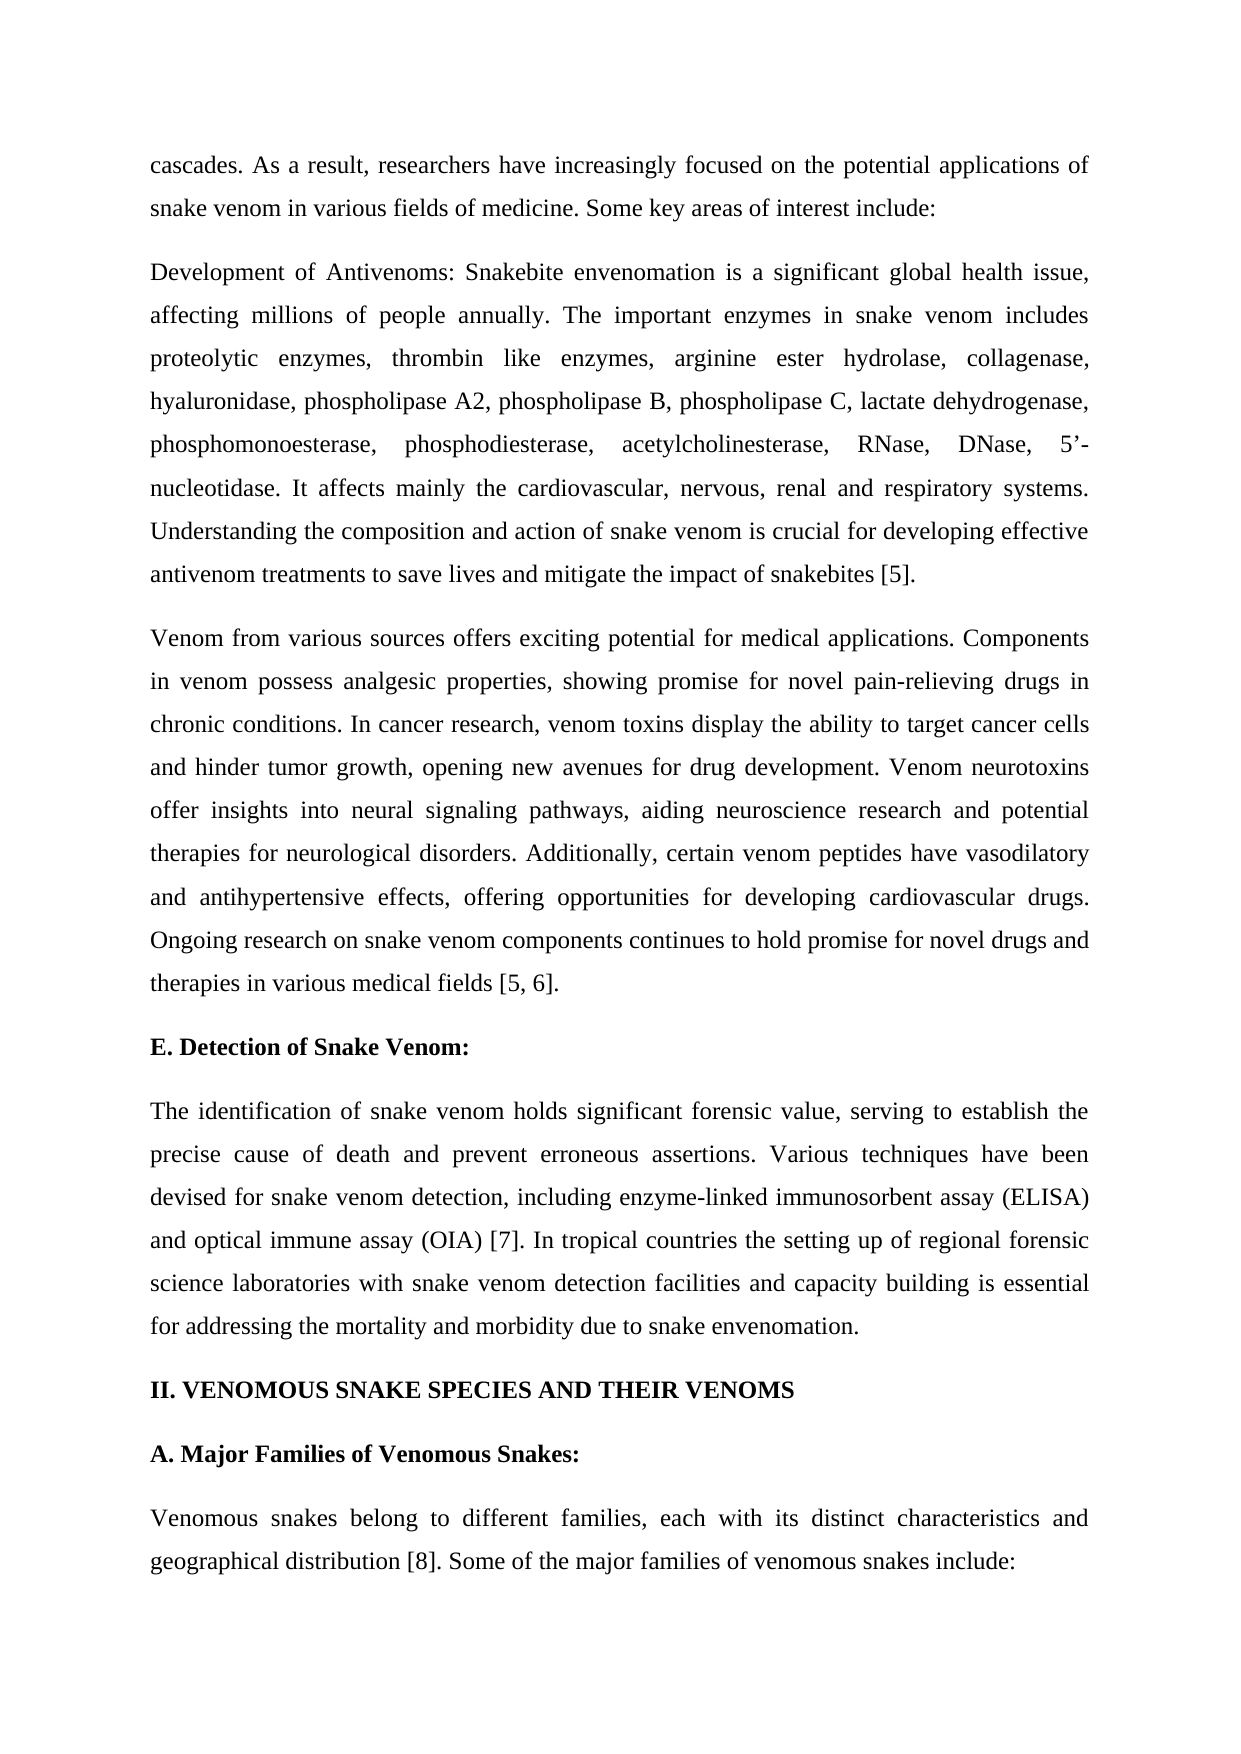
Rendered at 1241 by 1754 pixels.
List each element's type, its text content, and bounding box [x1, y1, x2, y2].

text II. VENOMOUS SNAKE SPECIES AND THEIR VENOMS [150, 1375, 1090, 1404]
text Venom from various sources offers exciting potential for medical applications. Components in venom possess analgesic properties, showing promise for novel pain-relieving drugs in chronic conditions. In cancer research, venom toxins display the ability to target cancer cells and hinder tumor growth, opening new avenues for drug development. Venom neurotoxins offer insights into neural signaling pathways, aiding neuroscience research and potential therapies for neurological disorders. Additionally, certain venom peptides have vasodilatory and antihypertensive effects, offering opportunities for developing cardiovascular drugs. Ongoing research on snake venom components continues to hold promise for novel drugs and therapies in various medical fields [5, 6]. [150, 623, 1090, 997]
text A. Major Families of Venomous Snakes: [150, 1439, 1090, 1468]
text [150, 150, 1090, 222]
text Venomous snakes belong to different families, each with its distinct characteristics and geographical distribution [8]. Some of the major families of venomous snakes include: [150, 1503, 1090, 1575]
text Development of Antivenoms: Snakebite envenomation is a significant global health issue, affecting millions of people annually. The important enzymes in snake venom includes proteolytic enzymes, thrombin like enzymes, arginine ester hydrolase, collagenase, hyaluronidase, phospholipase A2, phospholipase B, phospholipase C, lactate dehydrogenase, phosphomonoesterase, phosphodiesterase, acetylcholinesterase, RNase, DNase, 5’- nucleotidase. It affects mainly the cardiovascular, nervous, renal and respiratory systems. Understanding the composition and action of snake venom is crucial for developing effective antivenom treatments to save lives and mitigate the impact of snakebites [5]. [150, 257, 1090, 588]
text E. Detection of Snake Venom: [150, 1032, 1090, 1061]
text The identification of snake venom holds significant forensic value, serving to establish the precise cause of death and prevent erroneous assertions. Various techniques have been devised for snake venom detection, including enzyme-linked immunosorbent assay (ELISA) and optical immune assay (OIA) [7]. In tropical countries the setting up of regional forensic science laboratories with snake venom detection facilities and capacity building is essential for addressing the mortality and morbidity due to snake envenomation. [150, 1096, 1090, 1340]
